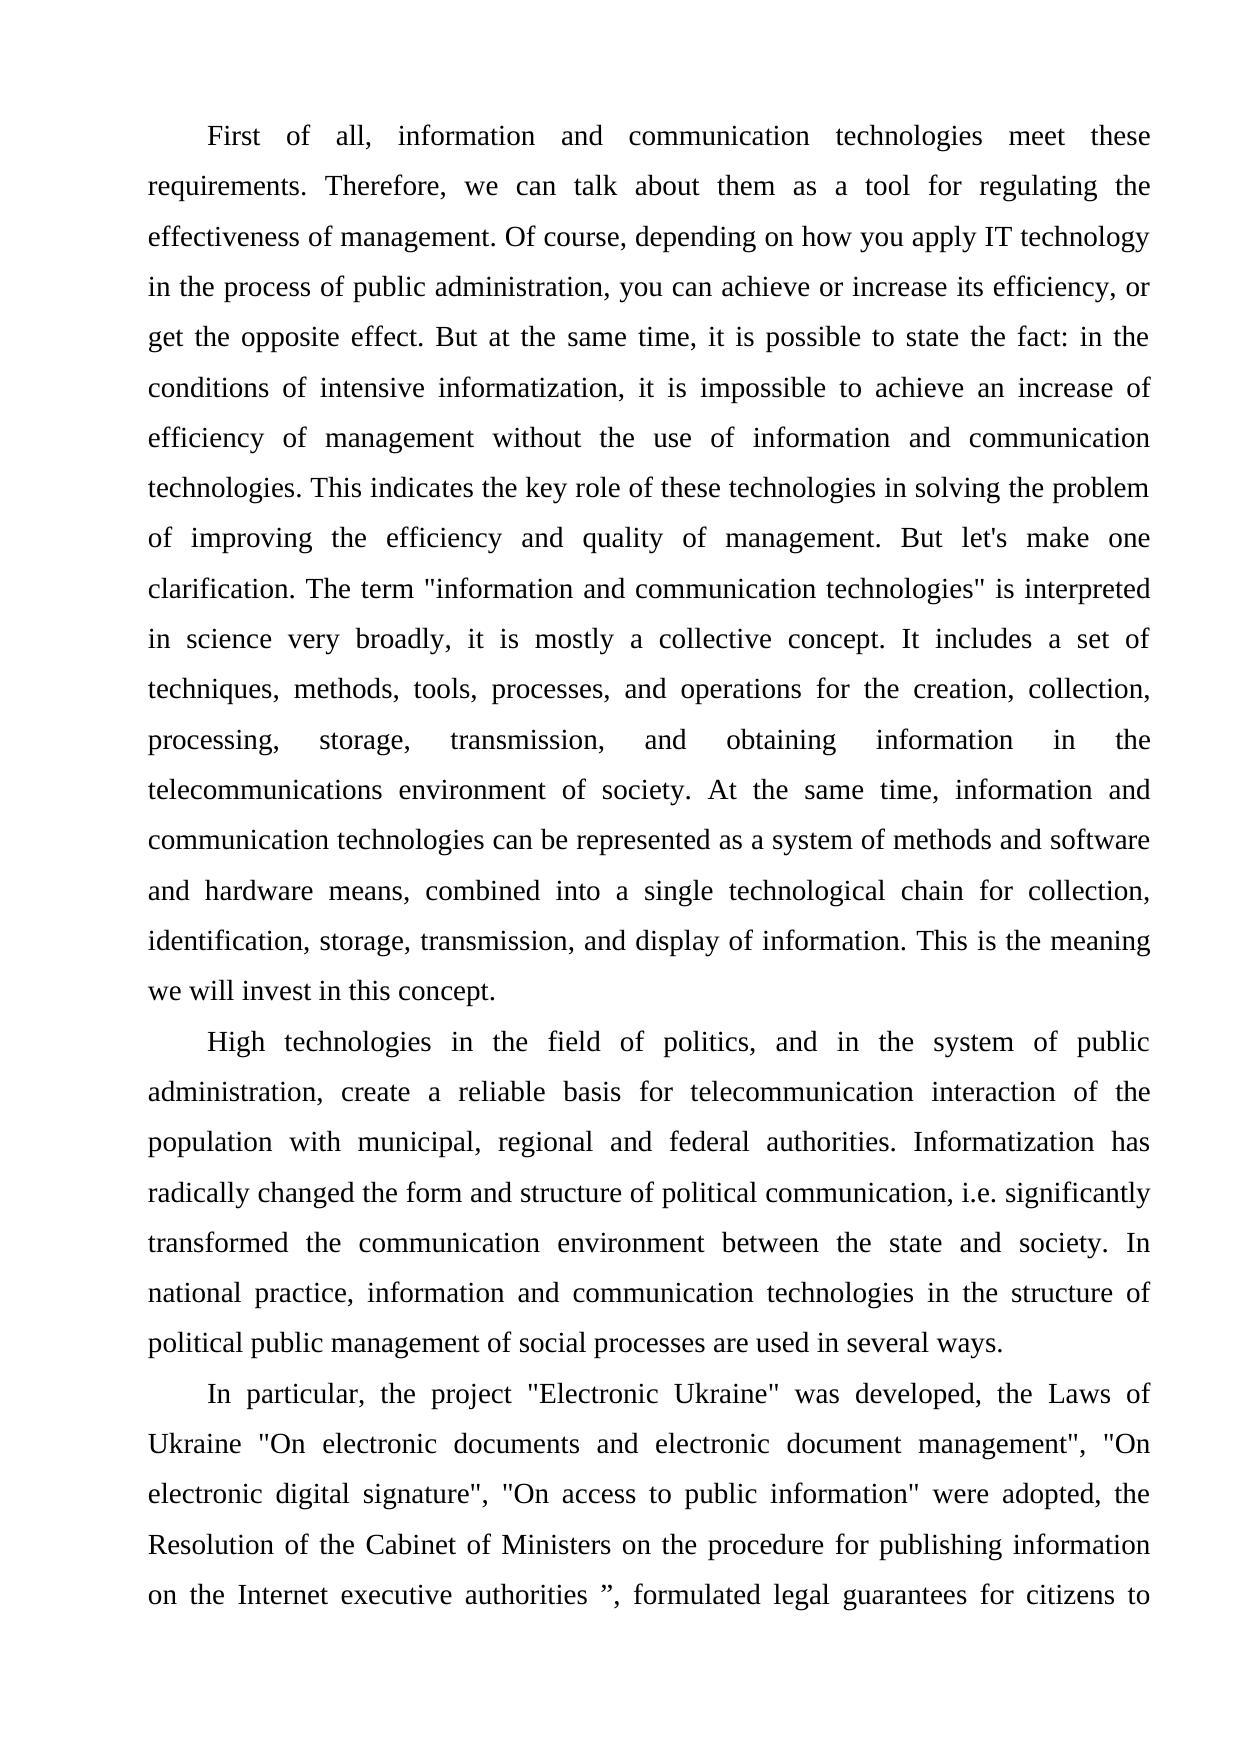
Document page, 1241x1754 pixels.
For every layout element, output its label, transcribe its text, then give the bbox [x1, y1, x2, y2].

text First of all, information and communication technologies meet these requirements. Therefore, we can talk about them as a tool for regulating the effectiveness of management. Of course, depending on how you apply IT technology in the process of public administration, you can achieve or increase its efficiency, or get the opposite effect. But at the same time, it is possible to state the fact: in the conditions of intensive informatization, it is impossible to achieve an increase of efficiency of management without the use of information and communication technologies. This indicates the key role of these technologies in solving the problem of improving the efficiency and quality of management. But let's make one clarification. The term "information and communication technologies" is interpreted in science very broadly, it is mostly a collective concept. It includes a set of techniques, methods, tools, processes, and operations for the creation, collection, processing, storage, transmission, and obtaining information in the telecommunications environment of society. At the same time, information and communication technologies can be represented as a system of methods and software and hardware means, combined into a single technological chain for collection, identification, storage, transmission, and display of information. This is the meaning we will invest in this concept. [148, 118, 1152, 1007]
text High technologies in the field of politics, and in the system of public administration, create a reliable basis for telecommunication interaction of the population with municipal, regional and federal authorities. Informatization has radically changed the form and structure of political communication, i.e. significantly transformed the communication environment between the state and society. In national practice, information and communication technologies in the structure of political public management of social processes are used in several ways. [148, 1024, 1152, 1359]
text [148, 1376, 1152, 1611]
